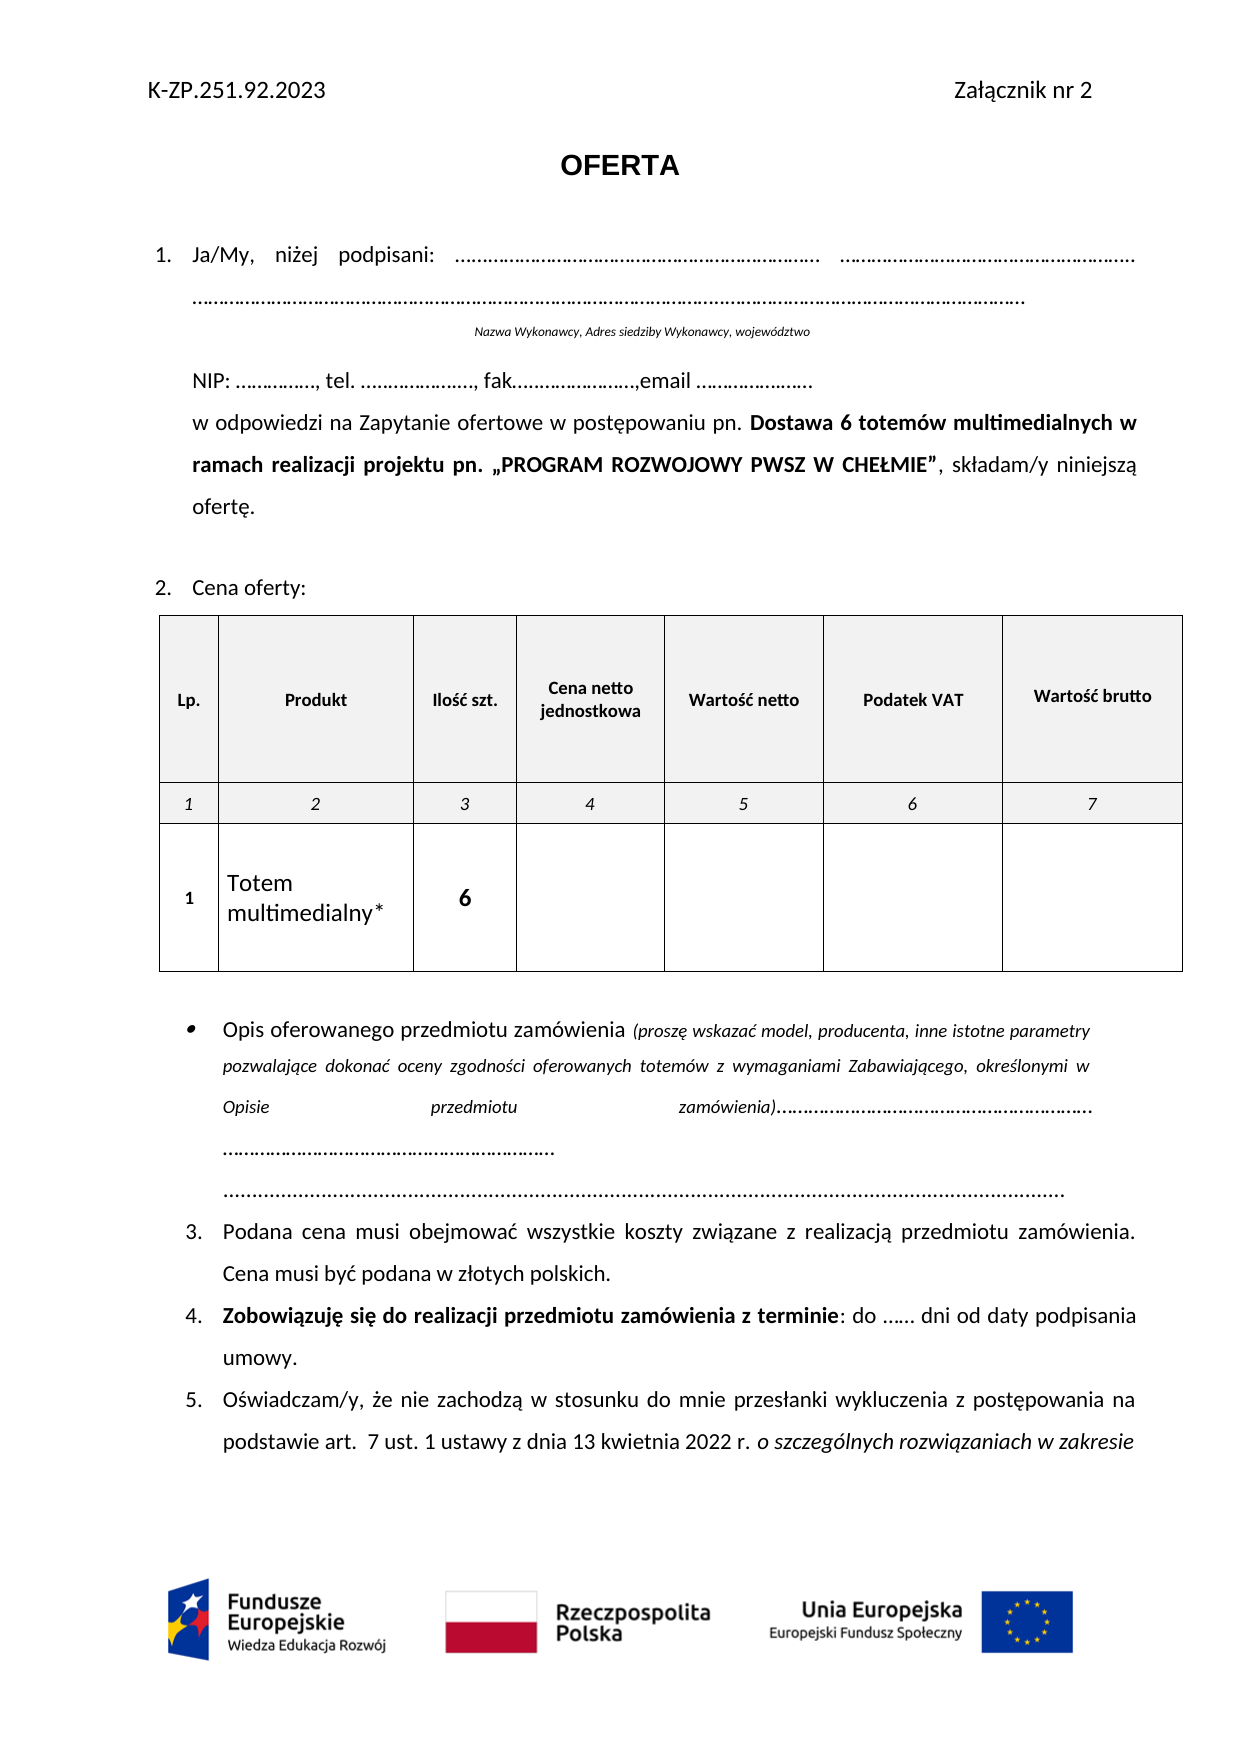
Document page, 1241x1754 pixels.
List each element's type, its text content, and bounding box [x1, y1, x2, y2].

table_header Cena netto jednostkowa [517, 616, 664, 782]
table_cell 6 [824, 783, 1002, 823]
table_cell [1003, 824, 1182, 971]
table_header Ilość szt. [414, 616, 516, 782]
table_cell [665, 824, 823, 971]
table_cell [517, 824, 664, 971]
table_header Produkt [219, 616, 413, 782]
table_header Lp. [160, 616, 218, 782]
table_cell 2 [219, 783, 413, 823]
text w odpowiedzi na Zapytanie ofertowe w postępowaniu pn. Dostawa 6 totemów multimedialnych w ramach realizacji projektu pn. „PROGRAM ROZWOJOWY PWSZ W CHEŁMIE”, składam/y niniejszą ofertę. [192, 408, 1137, 520]
list Cena oferty: [154, 573, 1137, 601]
table_header Wartość netto [665, 616, 823, 782]
table_header Wartość brutto [1003, 616, 1182, 782]
table_cell 7 [1003, 783, 1182, 823]
table_cell 5 [665, 783, 823, 823]
table_cell 3 [414, 783, 516, 823]
table_cell 1 [160, 824, 218, 971]
table_cell Totem multimedialny* [219, 824, 413, 971]
list .................................................................................................................................................. [223, 1175, 1093, 1203]
text NIP: ……………, tel. …..………….…, fak…..………………,email …………….…… [148, 366, 1137, 394]
picture [148, 1558, 1093, 1681]
list Podana cena musi obejmować wszystkie koszty związane z realizacją przedmiotu zamówienia. Cena musi być podana w złotych polskich. [185, 1217, 1137, 1287]
table_header Podatek VAT [824, 616, 1002, 782]
text OFERTA [148, 148, 1093, 181]
table_cell 4 [517, 783, 664, 823]
table_cell 6 [414, 824, 516, 971]
list Ja/My, niżej podpisani: …...……………………………………………………… ………………………………………………..………………………………………………………………………………………..………………………………………………… [154, 240, 1137, 310]
list Opis oferowanego przedmiotu zamówienia (proszę wskazać model, producenta, inne istotne parametry pozwalające dokonać oceny zgodności oferowanych totemów z wymaganiami Zabawiającego, określonymi w Opisie przedmiotu zamówienia)…………………………………………………… ……………………………………………………… [185, 1015, 1093, 1161]
table_cell 1 [160, 783, 218, 823]
table_cell [824, 824, 1002, 971]
list Zobowiązuję się do realizacji przedmiotu zamówienia z terminie: do …… dni od daty podpisania umowy. [185, 1301, 1137, 1371]
text Nazwa Wykonawcy, Adres siedziby Wykonawcy, województwo [148, 324, 1137, 352]
